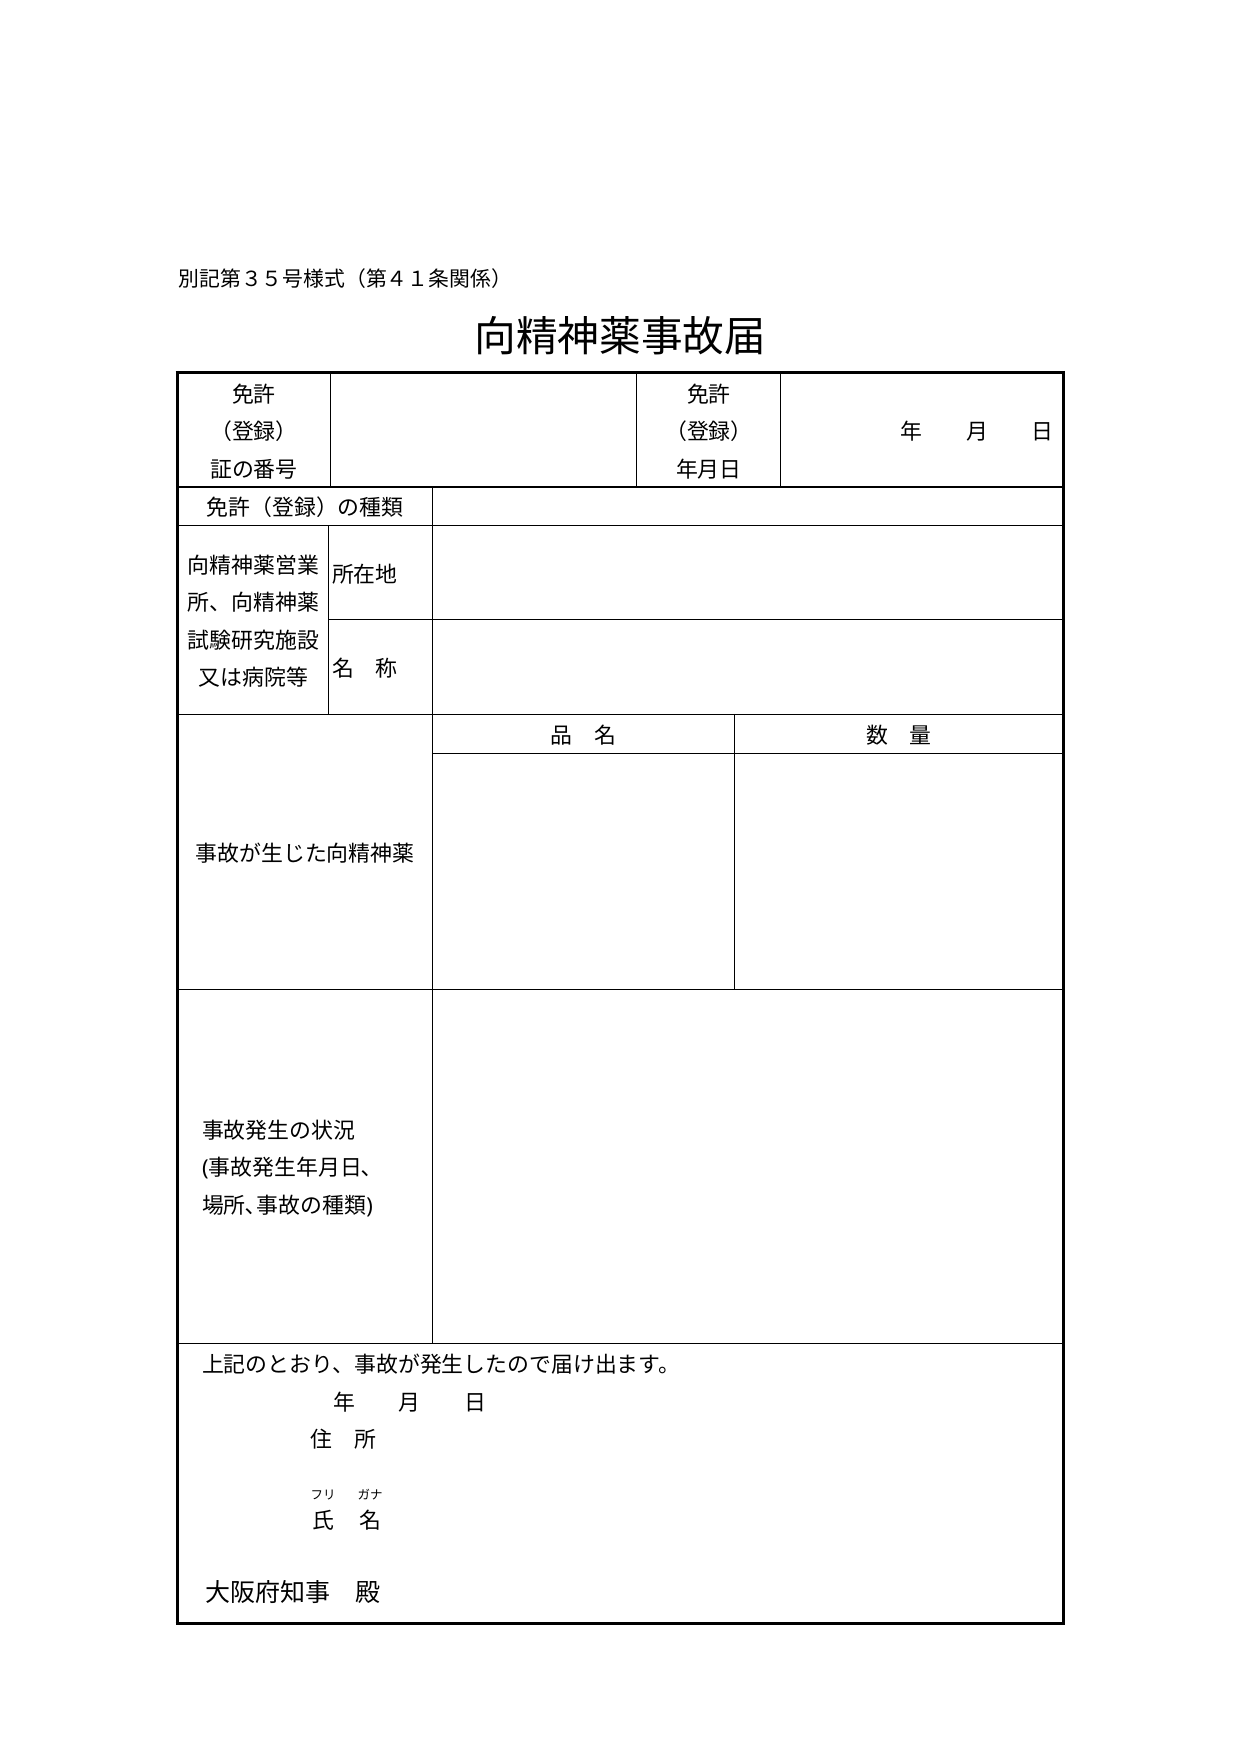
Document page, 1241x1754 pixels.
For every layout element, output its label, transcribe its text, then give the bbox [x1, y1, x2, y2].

table_cell [433, 620, 1062, 714]
table_header 免許 （登録） 年月日 [637, 374, 780, 486]
table_cell 数 量 [735, 715, 1062, 752]
text 向精神薬事故届 [75, 296, 1165, 371]
table_cell 事故が生じた向精神薬 [179, 715, 432, 989]
table_cell 事故発生の状況 (事故発生年月日､ 場所､事故の種類) [179, 990, 432, 1343]
table_cell 名 称 [329, 620, 432, 714]
table_cell [433, 488, 1062, 525]
table_header 年 月 日 [781, 374, 1062, 486]
table_cell 免許（登録）の種類 [179, 488, 432, 525]
table_cell [433, 526, 1062, 619]
text 別記第３５号様式（第４１条関係） [178, 258, 1165, 296]
table_cell 所在地 [329, 526, 432, 619]
table_header [331, 374, 636, 486]
table_cell [433, 754, 734, 989]
table_cell 品 名 [433, 715, 734, 752]
table_header 免許 （登録） 証の番号 [179, 374, 330, 486]
table_cell [433, 990, 1062, 1343]
table_cell 上記のとおり、事故が発生したので届け出ます。 年 月 日 住 所 大阪府知事 殿 [179, 1344, 1062, 1622]
table_cell [735, 754, 1062, 989]
table_cell 向精神薬営業所、向精神薬試験研究施設又は病院等 [179, 526, 328, 714]
